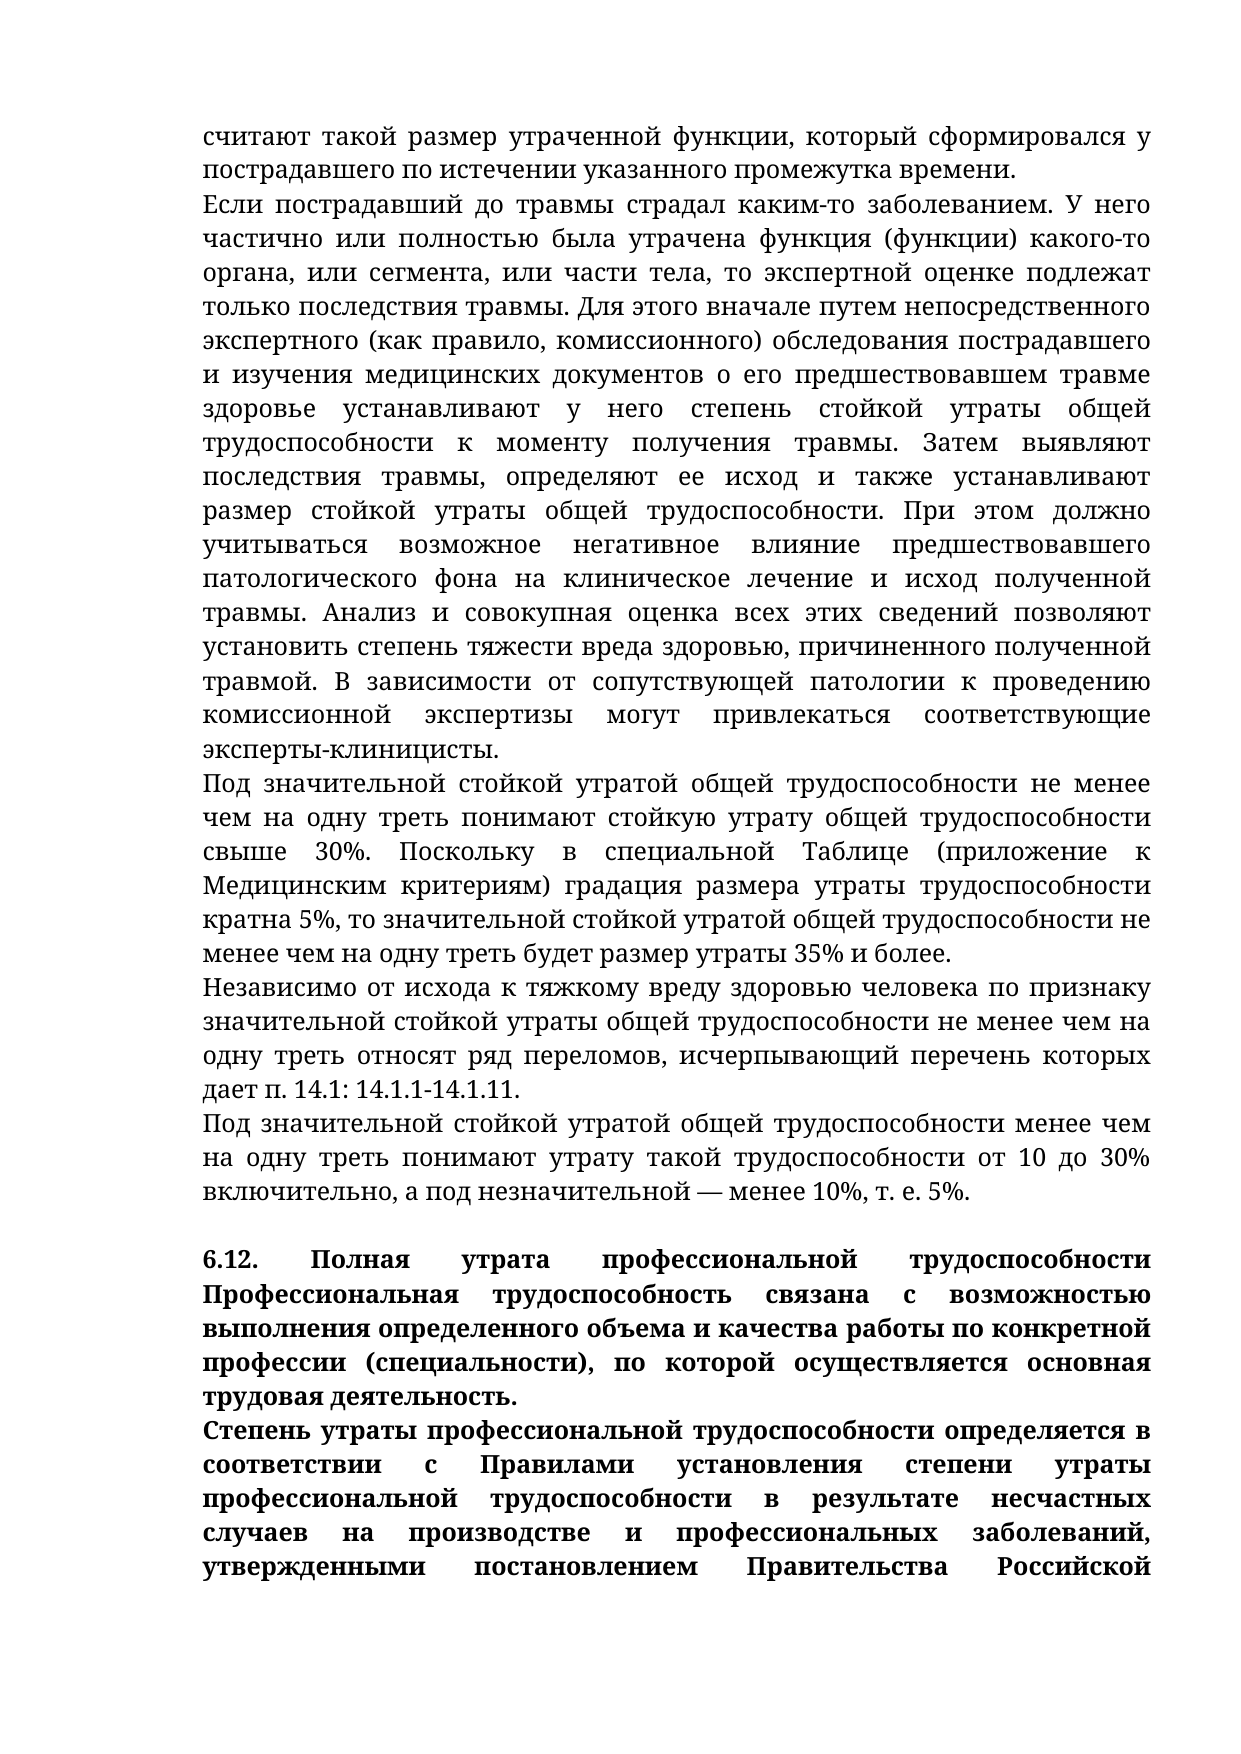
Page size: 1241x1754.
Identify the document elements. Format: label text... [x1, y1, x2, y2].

text Под значительной стойкой утратой общей трудоспособности менее чем на одну треть понимают утрату такой трудоспособности от 10 до 30% включительно, а под незначительной — менее 10%, т. е. 5%. [202, 1106, 1152, 1208]
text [202, 118, 1152, 186]
text Независимо от исхода к тяжкому вреду здоровью человека по признаку значительной стойкой утраты общей трудоспособности не менее чем на одну треть относят ряд переломов, исчерпывающий перечень которых дает п. 14.1: 14.1.1-14.1.11. [202, 970, 1152, 1106]
text 6.12. Полная утрата профессиональной трудоспособности Профессиональная трудоспособность связана с возможностью выполнения определенного объема и качества работы по конкретной профессии (специальности), по которой осуществляется основная трудовая деятельность. [202, 1242, 1152, 1412]
text Если пострадавший до травмы страдал каким-то заболеванием. У него частично или полностью была утрачена функция (функции) какого-то органа, или сегмента, или части тела, то экспертной оценке подлежат только последствия травмы. Для этого вначале путем непосредственного экспертного (как правило, комиссионного) обследования пострадавшего и изучения медицинских документов о его предшествовавшем травме здоровье устанавливают у него степень стойкой утраты общей трудоспособности к моменту получения травмы. Затем выявляют последствия травмы, определяют ее исход и также устанавливают размер стойкой утраты общей трудоспособности. При этом должно учитываться возможное негативное влияние предшествовавшего патологического фона на клиническое лечение и исход полученной травмы. Анализ и совокупная оценка всех этих сведений позволяют установить степень тяжести вреда здоровью, причиненного полученной травмой. В зависимости от сопутствующей патологии к проведению комиссионной экспертизы могут привлекаться соответствующие эксперты-клиницисты. [202, 186, 1152, 765]
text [202, 1412, 1152, 1583]
text Под значительной стойкой утратой общей трудоспособности не менее чем на одну треть понимают стойкую утрату общей трудоспособности свыше 30%. Поскольку в специальной Таблице (приложение к Медицинским критериям) градация размера утраты трудоспособности кратна 5%, то значительной стойкой утратой общей трудоспособности не менее чем на одну треть будет размер утраты 35% и более. [202, 765, 1152, 970]
